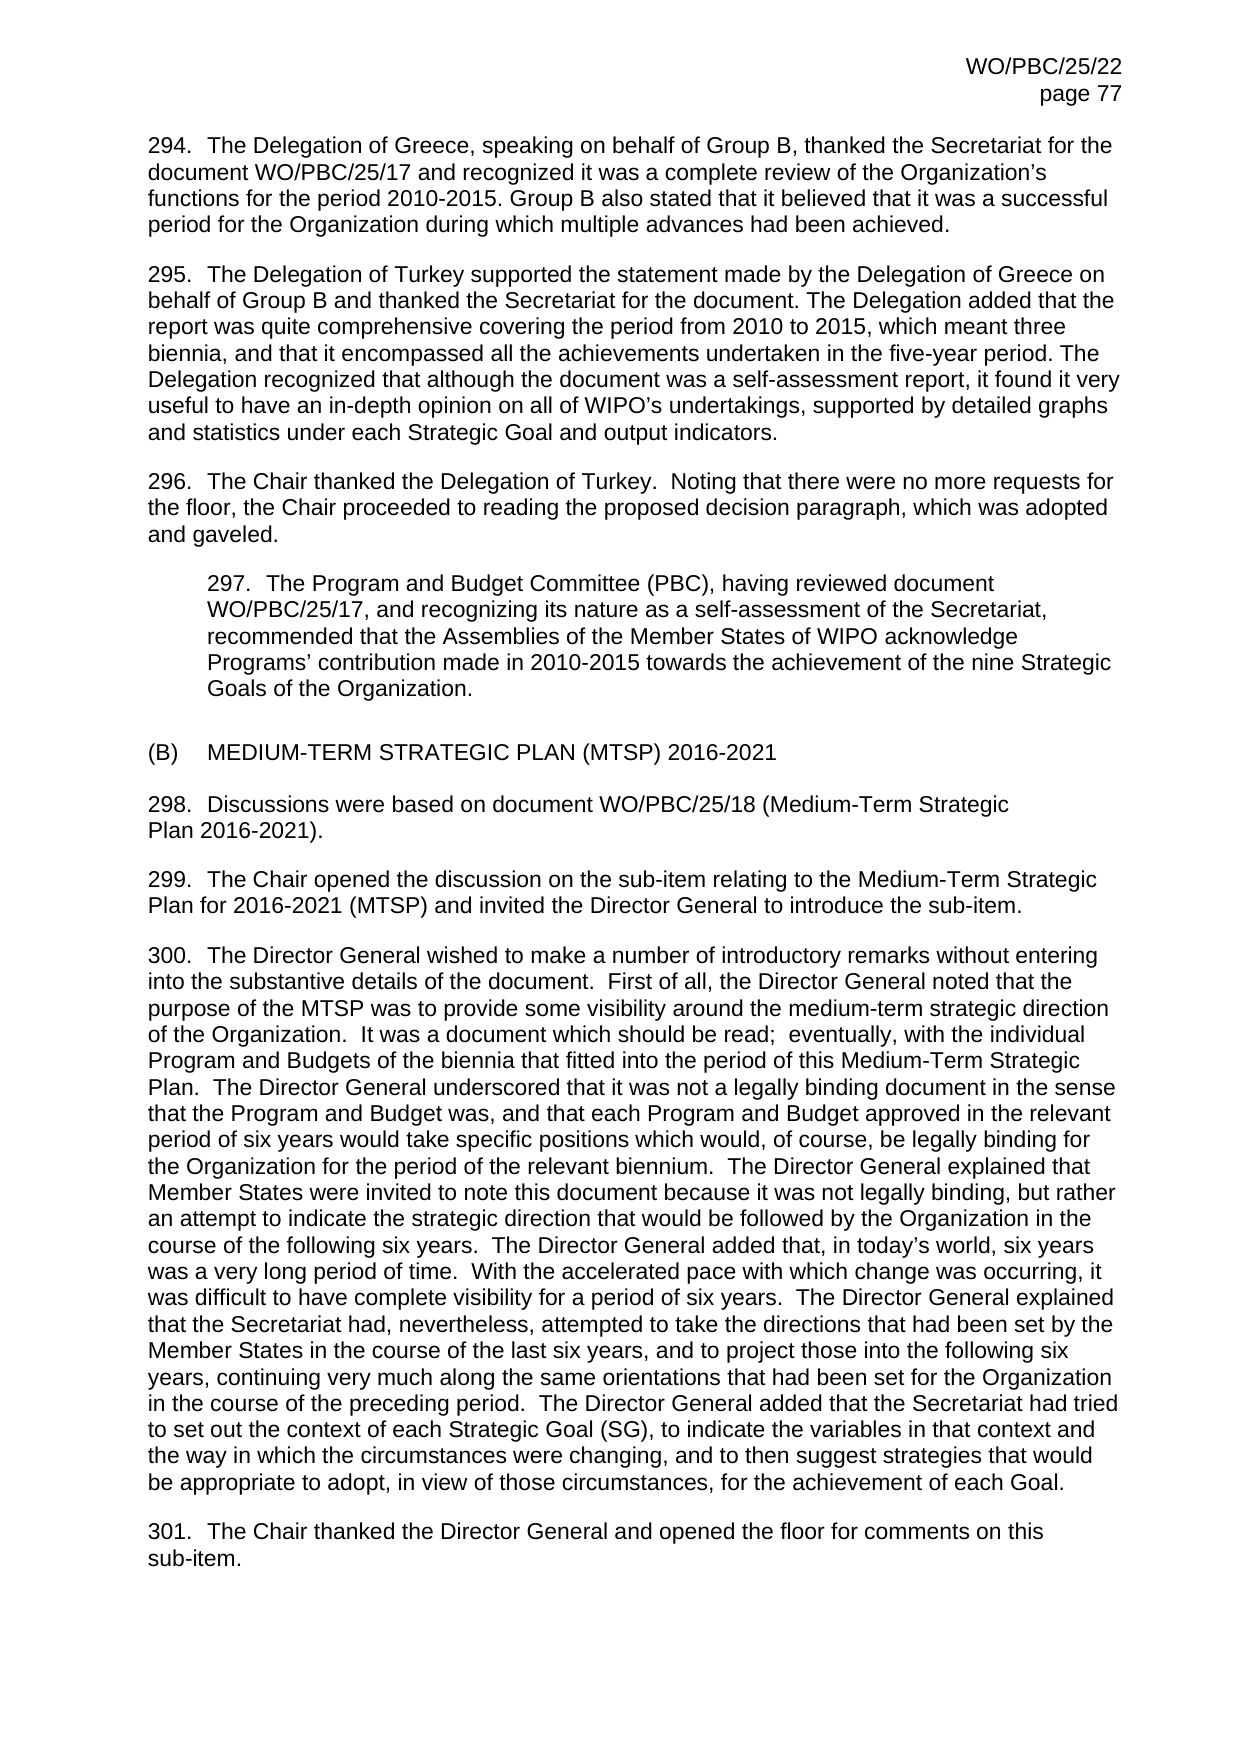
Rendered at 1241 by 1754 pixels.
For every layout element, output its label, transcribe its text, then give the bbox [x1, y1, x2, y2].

text The Delegation of Greece, speaking on behalf of Group B, thanked the Secretariat for the document WO/PBC/25/17 and recognized it was a complete review of the Organization’s functions for the period 2010-2015. Group B also stated that it believed that it was a successful period for the Organization during which multiple advances had been achieved. [148, 132, 1122, 238]
text The Chair opened the discussion on the sub-item relating to the Medium-Term Strategic Plan for 2016-2021 (MTSP) and invited the Director General to introduce the sub-item. [148, 866, 1122, 919]
subtitle (B) MEDIUM-TERM STRATEGIC PLAN (MTSP) 2016-2021 [148, 739, 1122, 766]
text Discussions were based on document WO/PBC/25/18 (Medium-Term Strategic Plan 2016-2021). [148, 791, 1122, 843]
text The Chair thanked the Director General and opened the floor for comments on this sub-item. [148, 1518, 1122, 1571]
text The Director General wished to make a number of introductory remarks without entering into the substantive details of the document. First of all, the Director General noted that the purpose of the MTSP was to provide some visibility around the medium-term strategic direction of the Organization. It was a document which should be read; eventually, with the individual Program and Budgets of the biennia that fitted into the period of this Medium-Term Strategic Plan. The Director General underscored that it was not a legally binding document in the sense that the Program and Budget was, and that each Program and Budget approved in the relevant period of six years would take specific positions which would, of course, be legally binding for the Organization for the period of the relevant biennium. The Director General explained that Member States were invited to note this document because it was not legally binding, but rather an attempt to indicate the strategic direction that would be followed by the Organization in the course of the following six years. The Director General added that, in today’s world, six years was a very long period of time. With the accelerated pace with which change was occurring, it was difficult to have complete visibility for a period of six years. The Director General explained that the Secretariat had, nevertheless, attempted to take the directions that had been set by the Member States in the course of the last six years, and to project those into the following six years, continuing very much along the same orientations that had been set for the Organization in the course of the preceding period. The Director General added that the Secretariat had tried to set out the context of each Strategic Goal (SG), to indicate the variables in that context and the way in which the circumstances were changing, and to then suggest strategies that would be appropriate to adopt, in view of those circumstances, for the achievement of each Goal. [148, 942, 1122, 1495]
text The Delegation of Turkey supported the statement made by the Delegation of Greece on behalf of Group B and thanked the Secretariat for the document. The Delegation added that the report was quite comprehensive covering the period from 2010 to 2015, which meant three biennia, and that it encompassed all the achievements undertaken in the five-year period. The Delegation recognized that although the document was a self-assessment report, it found it very useful to have an in-depth opinion on all of WIPO’s undertakings, supported by detailed graphs and statistics under each Strategic Goal and output indicators. [148, 261, 1122, 445]
text The Program and Budget Committee (PBC), having reviewed document WO/PBC/25/17, and recognizing its nature as a self-assessment of the Secretariat, recommended that the Assemblies of the Member States of WIPO acknowledge Programs’ contribution made in 2010-2015 towards the achievement of the nine Strategic Goals of the Organization. [207, 570, 1122, 702]
text The Chair thanked the Delegation of Turkey. Noting that there were no more requests for the floor, the Chair proceeded to reading the proposed decision paragraph, which was adopted and gaveled. [148, 468, 1122, 547]
